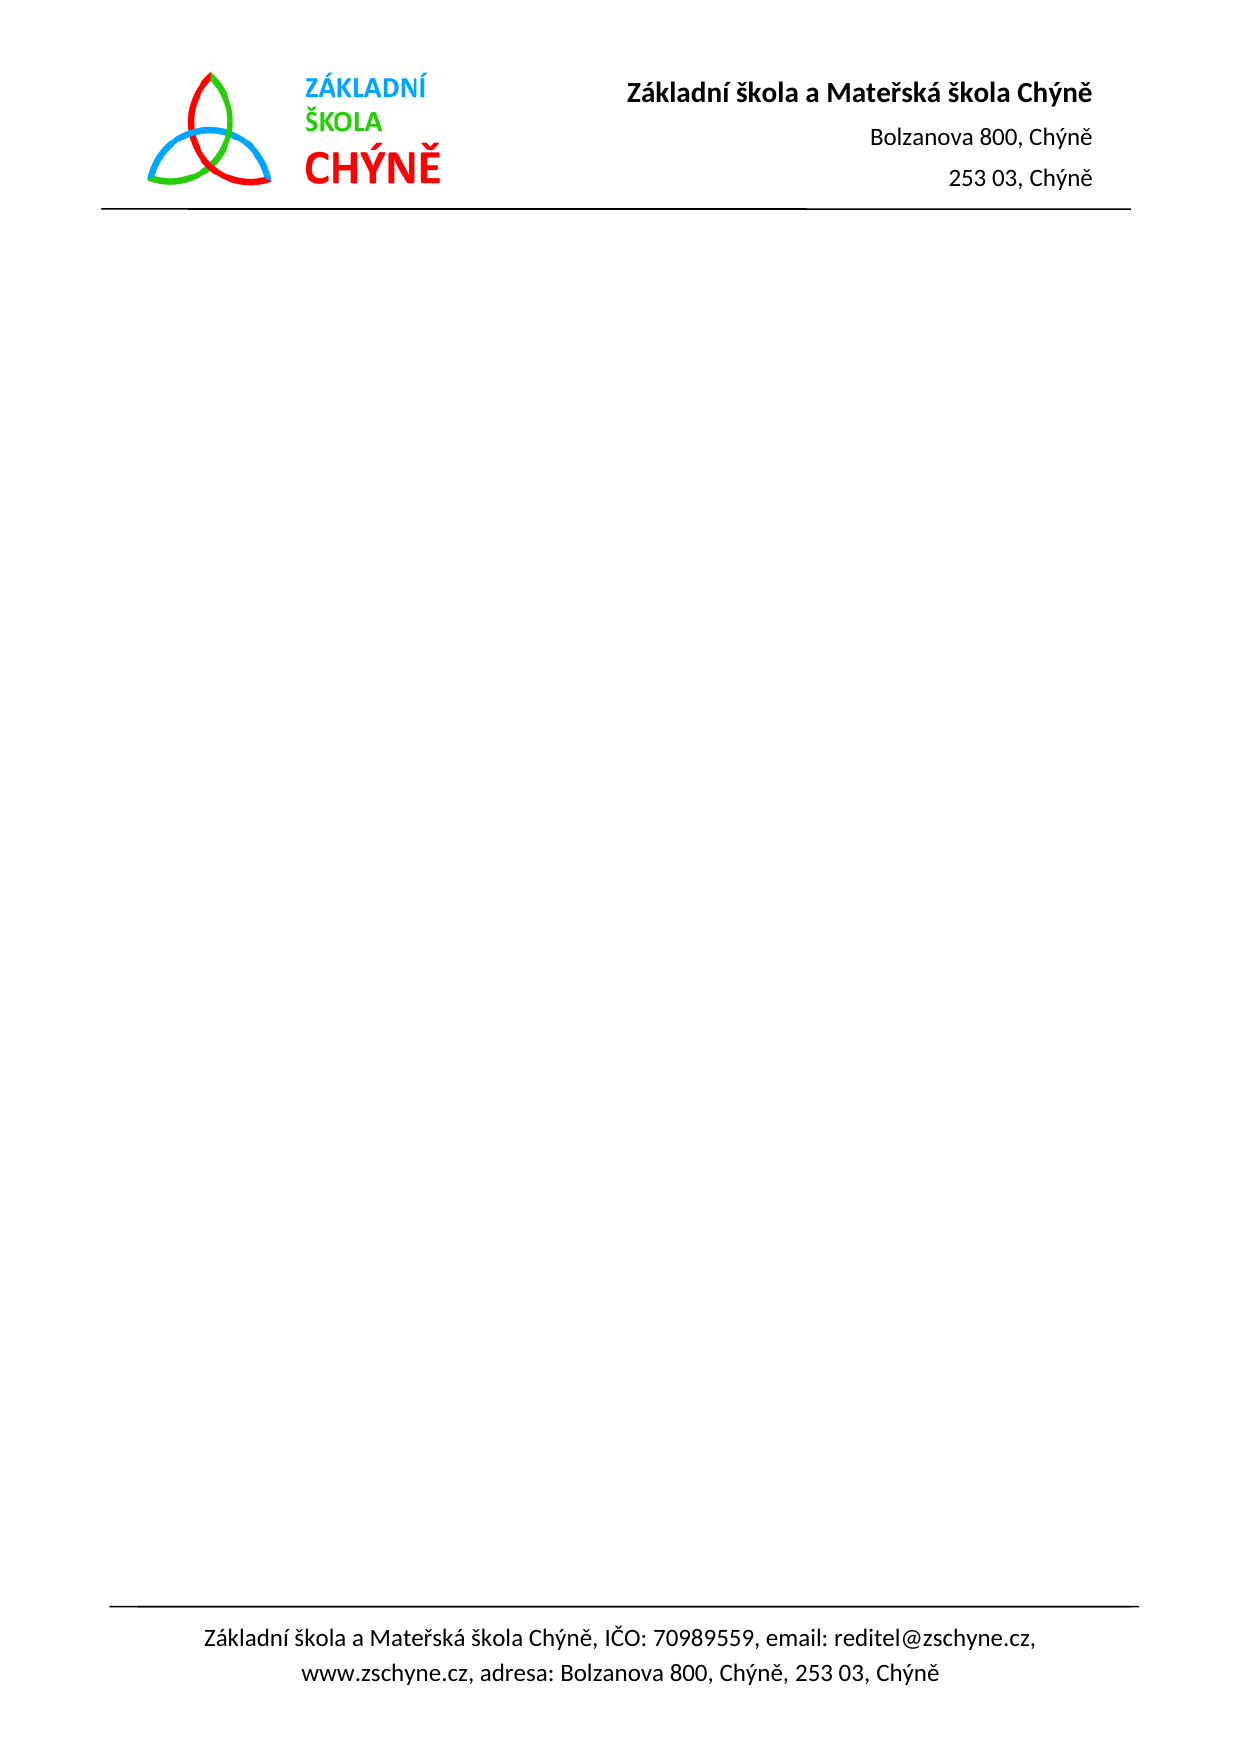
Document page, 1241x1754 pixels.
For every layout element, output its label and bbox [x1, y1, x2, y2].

picture [147, 72, 441, 208]
